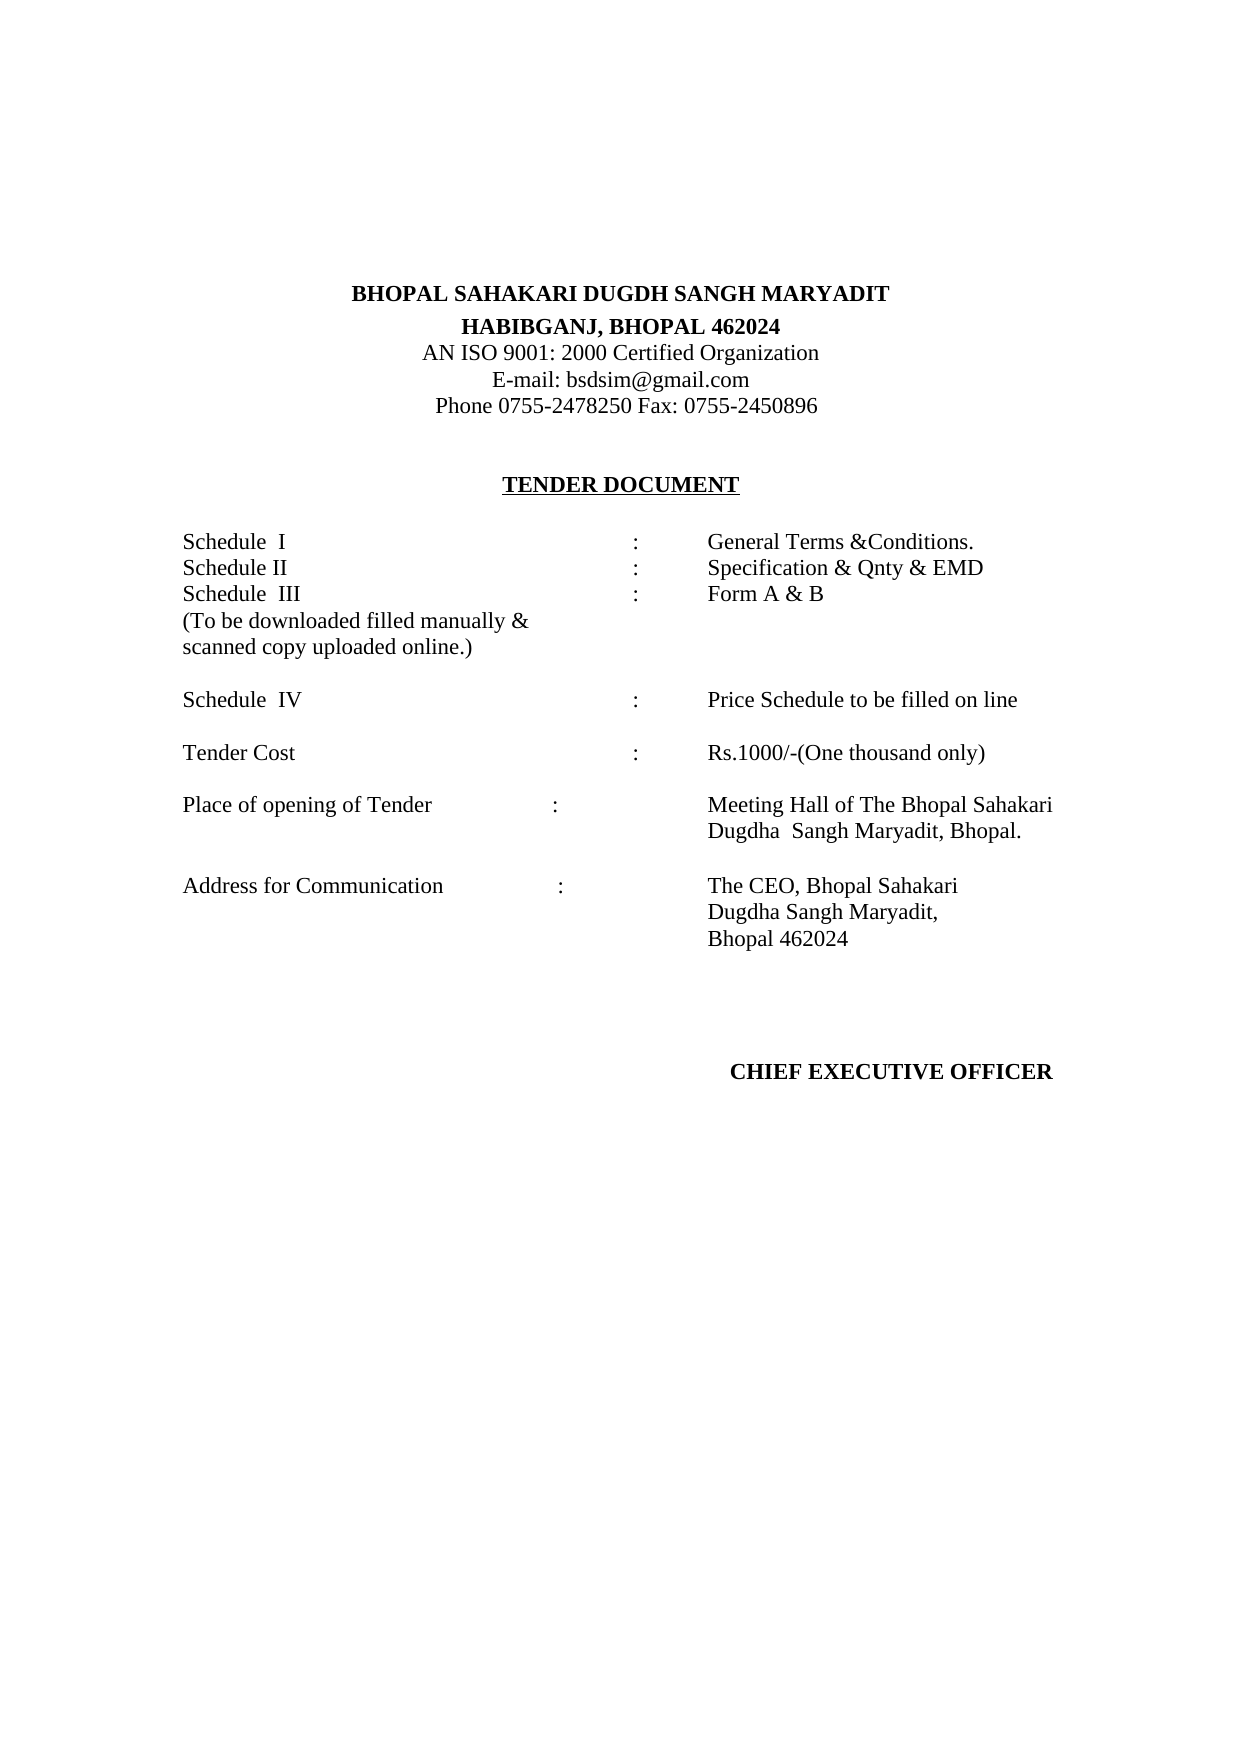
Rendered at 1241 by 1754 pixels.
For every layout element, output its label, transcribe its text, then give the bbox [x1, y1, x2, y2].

text Address for Communication : The CEO, Bhopal Sahakari [182, 872, 1059, 898]
text Bhopal 462024 [707, 925, 1059, 951]
text E-mail: bsdsim@gmail.com [182, 366, 1059, 392]
text TENDER DOCUMENT [182, 471, 1059, 497]
text Tender Cost : Rs.1000/-(One thousand only) [182, 738, 1059, 765]
text Phone 0755-2478250 Fax: 0755-2450896 [182, 392, 1059, 418]
text scanned copy uploaded online.) [182, 633, 1059, 659]
text Schedule II : Specification & Qnty & EMD [182, 554, 1059, 580]
text Dugdha Sangh Maryadit, [632, 898, 1059, 925]
text Schedule III : Form A & B [182, 580, 1059, 607]
text CHIEF EXECUTIVE OFFICER [557, 1058, 1059, 1084]
text Schedule IV : Price Schedule to be filled on line [182, 686, 1059, 712]
text (To be downloaded filled manually & [182, 607, 1059, 633]
text AN ISO 9001: 2000 Certified Organization [182, 339, 1059, 366]
text HABIBGANJ, BHOPAL 462024 [182, 313, 1059, 339]
text Place of opening of Tender : Meeting Hall of The Bhopal Sahakari Dugdha Sangh Maryadit, Bhopal. [182, 791, 1059, 844]
text Schedule I : General Terms &Conditions. [182, 528, 1059, 554]
text BHOPAL SAHAKARI DUGDH SANGH MARYADIT [182, 280, 1059, 307]
